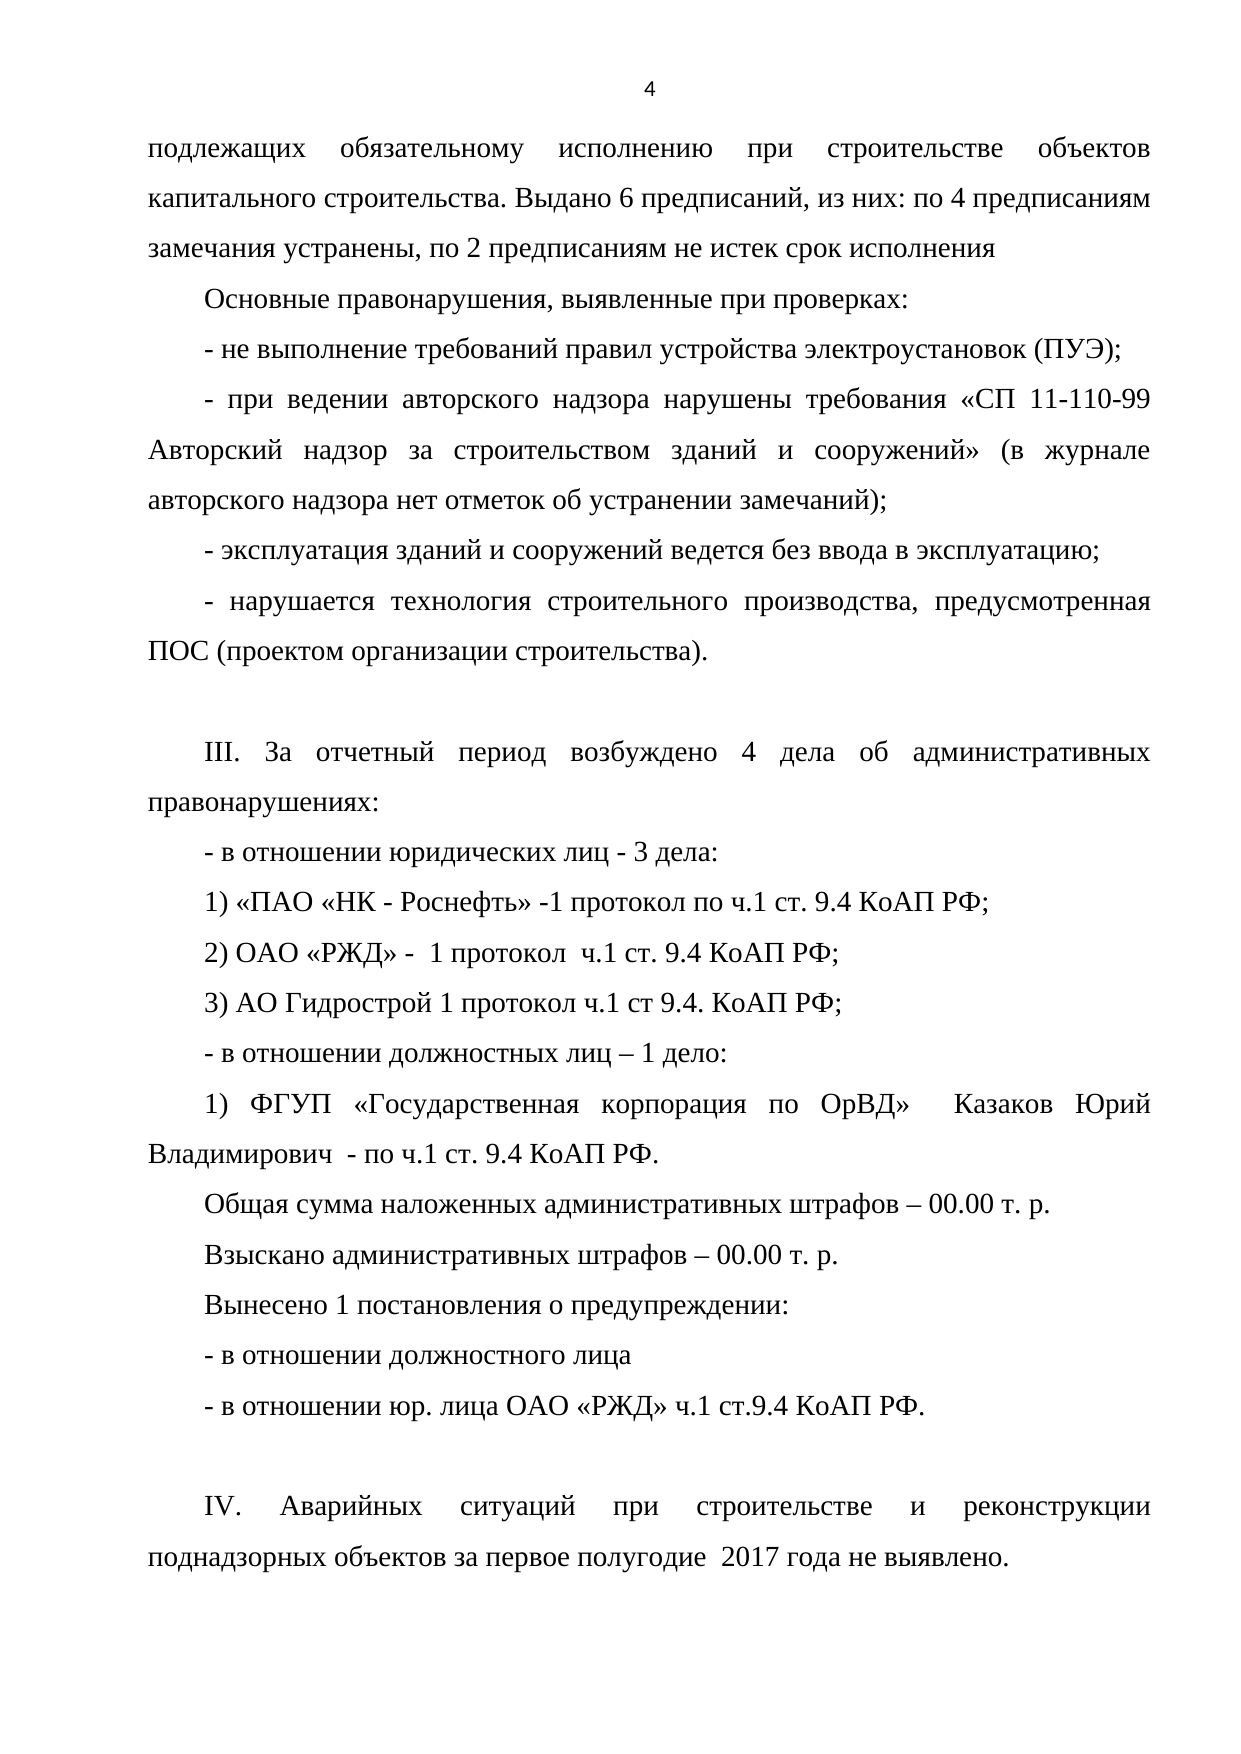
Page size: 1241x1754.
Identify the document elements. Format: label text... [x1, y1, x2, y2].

text - нарушается технология строительного производства, предусмотренная ПОС (проектом организации строительства). [148, 583, 1152, 667]
text - при ведении авторского надзора нарушены требования «СП 11-110-99 Авторский надзор за строительством зданий и сооружений» (в журнале авторского надзора нет отметок об устранении замечаний); [148, 381, 1152, 516]
text - в отношении должностного лица [148, 1337, 1152, 1371]
text - в отношении должностных лиц – 1 дело: [148, 1036, 1152, 1069]
text - не выполнение требований правил устройства электроустановок (ПУЭ); [148, 331, 1152, 365]
text Взыскано административных штрафов – 00.00 т. р. [148, 1237, 1152, 1270]
text 1) ФГУП «Государственная корпорация по ОрВД» Казаков Юрий Владимирович - по ч.1 ст. 9.4 КоАП РФ. [148, 1086, 1152, 1170]
text - эксплуатация зданий и сооружений ведется без ввода в эксплуатацию; [148, 532, 1152, 566]
text Общая сумма наложенных административных штрафов – 00.00 т. р. [148, 1186, 1152, 1220]
text III. За отчетный период возбуждено 4 дела об административных правонарушениях: [148, 734, 1152, 817]
text 2) ОАО «РЖД» - 1 протокол ч.1 ст. 9.4 КоАП РФ; [148, 935, 1152, 968]
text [148, 130, 1152, 264]
text 1) «ПАО «НК - Роснефть» -1 протокол по ч.1 ст. 9.4 КоАП РФ; [148, 884, 1152, 918]
text - в отношении юридических лиц - 3 дела: [148, 834, 1152, 868]
text Основные правонарушения, выявленные при проверках: [148, 281, 1152, 314]
text IV. Аварийных ситуаций при строительстве и реконструкции поднадзорных объектов за первое полугодие 2017 года не выявлено. [148, 1488, 1152, 1572]
text - в отношении юр. лица ОАО «РЖД» ч.1 ст.9.4 КоАП РФ. [148, 1388, 1152, 1421]
text 3) АО Гидрострой 1 протокол ч.1 ст 9.4. КоАП РФ; [148, 985, 1152, 1019]
text Вынесено 1 постановления о предупреждении: [148, 1287, 1152, 1321]
